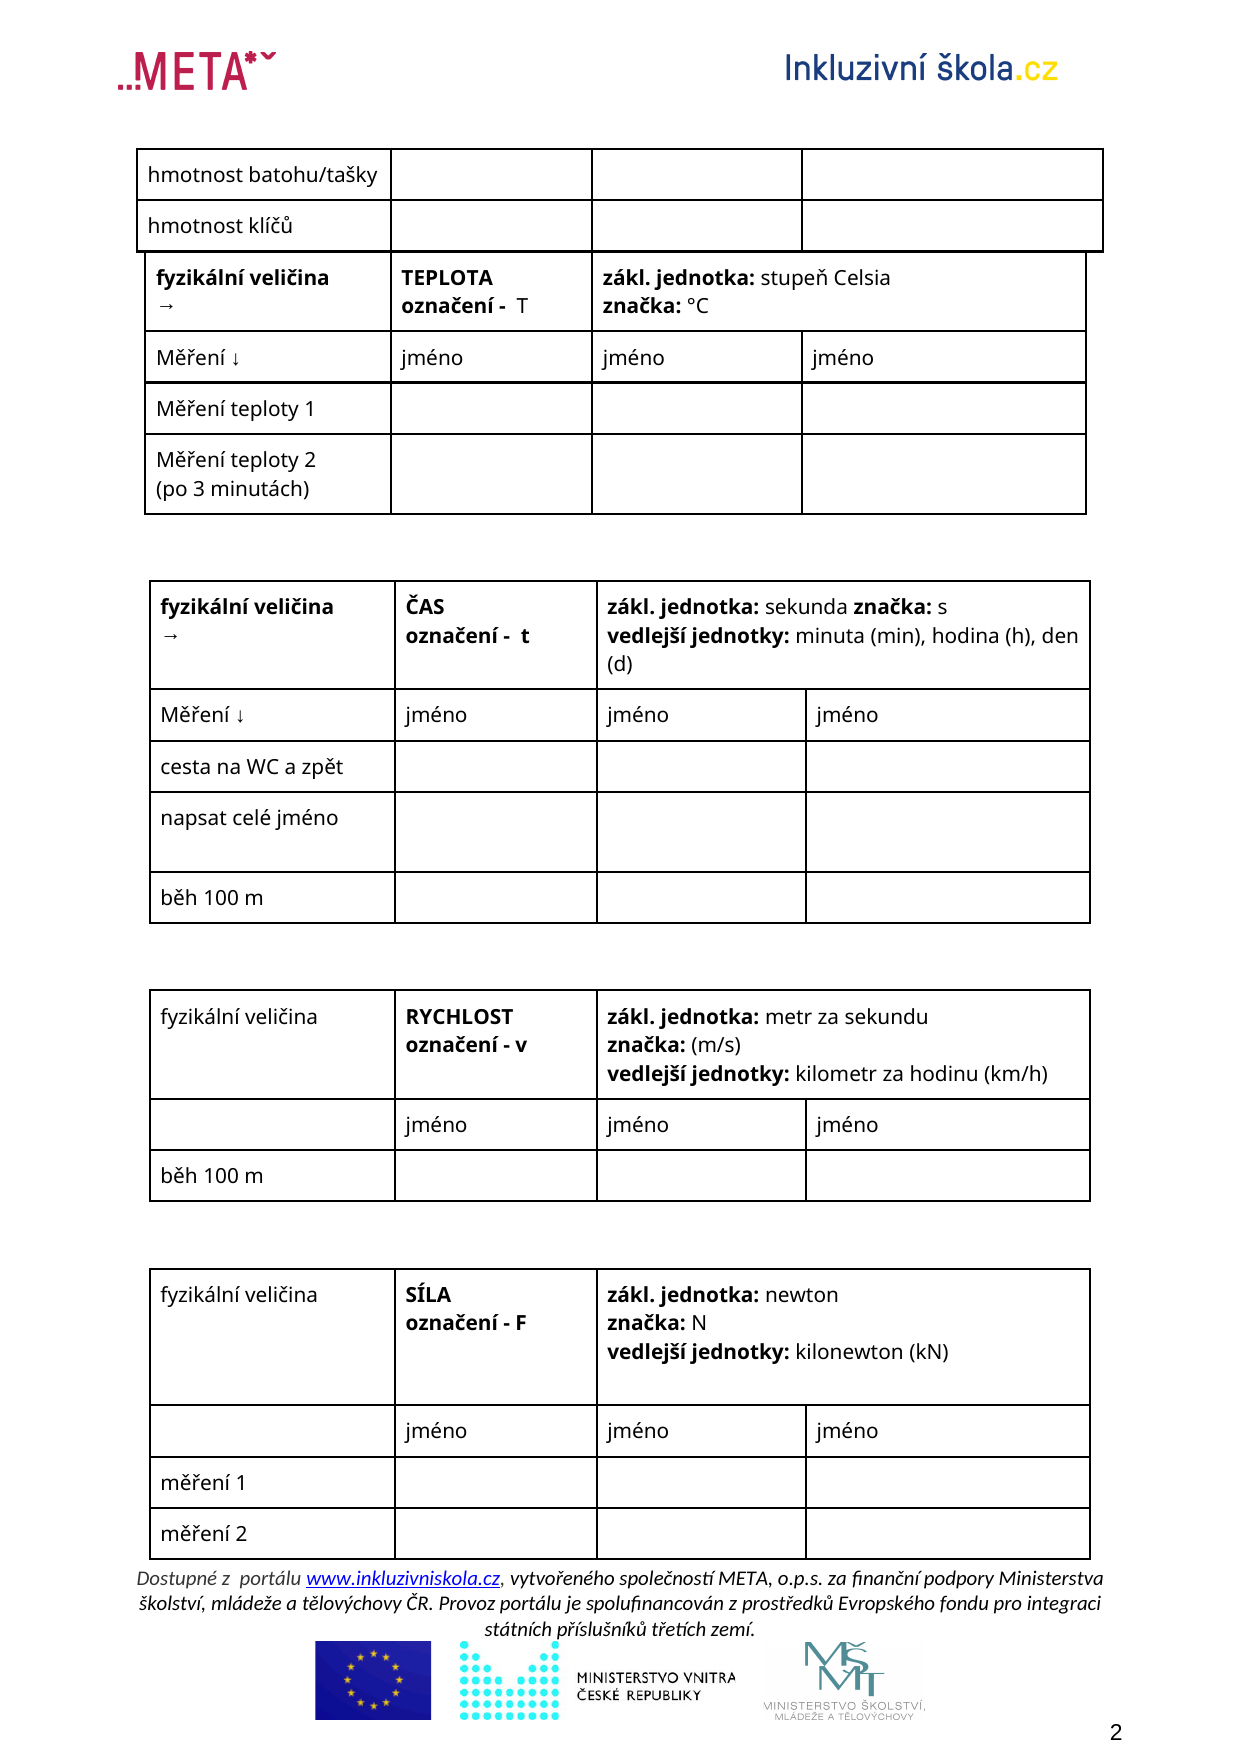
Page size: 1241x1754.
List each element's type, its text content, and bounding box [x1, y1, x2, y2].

picture [315, 1641, 432, 1720]
table_header zákl. jednotka: newton značka: N vedlejší jednotky: kilonewton (kN) [598, 1270, 1089, 1404]
table_cell [392, 384, 591, 433]
table_cell [807, 1509, 1089, 1558]
table_cell jméno [598, 1100, 805, 1149]
table_cell hmotnost klíčů [138, 201, 390, 250]
table_cell [396, 1151, 596, 1200]
table_cell běh 100 m [151, 1151, 394, 1200]
table_cell Měření teploty 1 [146, 384, 390, 433]
table_cell jméno [807, 690, 1089, 739]
table_cell jméno [807, 1406, 1089, 1456]
table_header fyzikální veličina [151, 1270, 394, 1404]
table_cell [396, 1458, 596, 1507]
table_cell [598, 1509, 805, 1558]
table_cell [598, 742, 805, 791]
table_cell [807, 793, 1089, 871]
table_cell hmotnost batohu/tašky [138, 150, 390, 199]
table_cell [807, 742, 1089, 791]
table_cell [392, 201, 591, 250]
table_cell jméno [598, 1406, 805, 1456]
picture [782, 48, 1064, 95]
table_header ČAS označení - t [396, 582, 596, 688]
table_cell [803, 201, 1102, 250]
table_cell [598, 1458, 805, 1507]
table_cell jméno [807, 1100, 1089, 1149]
table_cell [151, 1100, 394, 1149]
table_header fyzikální veličina → [151, 582, 394, 688]
table_cell [598, 873, 805, 922]
table_cell [593, 201, 801, 250]
picture [118, 51, 276, 90]
table_cell [396, 1509, 596, 1558]
table_cell [392, 435, 591, 513]
table_cell jméno [396, 1406, 596, 1456]
table_cell [593, 384, 801, 433]
table_cell jméno [392, 332, 591, 381]
table_cell [598, 793, 805, 871]
table_header fyzikální veličina [151, 991, 394, 1097]
table_cell Měření ↓ [151, 690, 394, 739]
table_header SÍLA označení - F [396, 1270, 596, 1404]
table_cell [593, 150, 801, 199]
table_cell jméno [396, 690, 596, 739]
table_header zákl. jednotka: metr za sekundu značka: (m/s) vedlejší jednotky: kilometr za hodinu (km/h) [598, 991, 1089, 1097]
table_cell zákl. jednotka: stupeň Celsia značka: °C [593, 253, 1085, 330]
table_cell fyzikální veličina → [146, 253, 390, 330]
table_cell [396, 873, 596, 922]
table_cell jméno [598, 690, 805, 739]
table_cell Měření ↓ [146, 332, 390, 381]
table_cell [598, 1151, 805, 1200]
table_cell měření 2 [151, 1509, 394, 1558]
table_cell [803, 150, 1102, 199]
table_cell [807, 873, 1089, 922]
table_cell [392, 150, 591, 199]
table_cell napsat celé jméno [151, 793, 394, 871]
picture [763, 1642, 925, 1720]
table_cell [396, 793, 596, 871]
table_header zákl. jednotka: sekunda značka: s vedlejší jednotky: minuta (min), hodina (h), den (d) [598, 582, 1089, 688]
table_header RYCHLOST označení - v [396, 991, 596, 1097]
table_cell [593, 435, 801, 513]
picture [460, 1641, 736, 1720]
table_cell jméno [803, 332, 1085, 381]
table_cell [396, 742, 596, 791]
table_cell Měření teploty 2 (po 3 minutách) [146, 435, 390, 513]
table_cell [151, 1406, 394, 1456]
table_cell [803, 435, 1085, 513]
table_cell měření 1 [151, 1458, 394, 1507]
table_cell jméno [593, 332, 801, 381]
table_cell jméno [396, 1100, 596, 1149]
table_cell [807, 1151, 1089, 1200]
table_cell [803, 384, 1085, 433]
table_cell [807, 1458, 1089, 1507]
table_cell TEPLOTA označení - T [392, 253, 591, 330]
table_cell běh 100 m [151, 873, 394, 922]
table_cell cesta na WC a zpět [151, 742, 394, 791]
